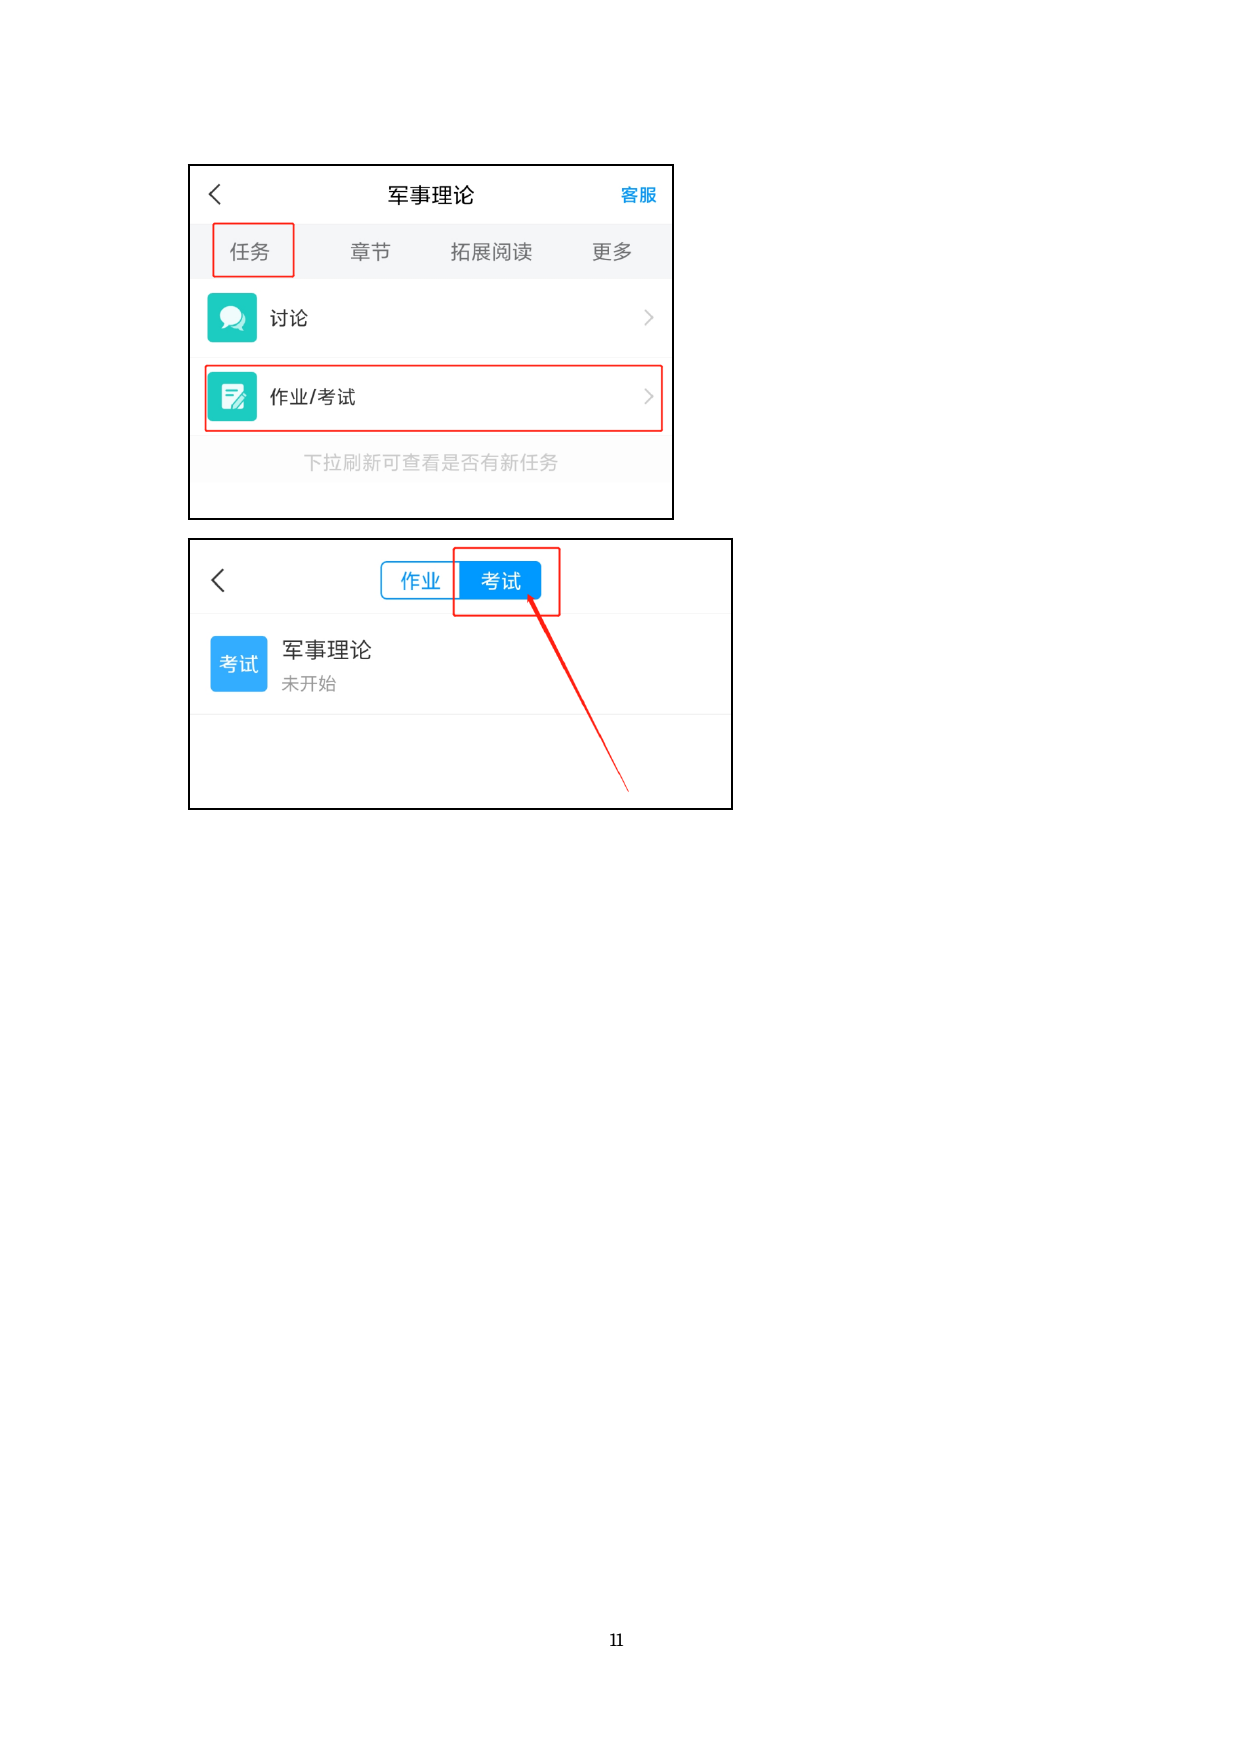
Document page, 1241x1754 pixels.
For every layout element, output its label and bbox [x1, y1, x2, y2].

picture [190, 540, 731, 808]
picture [190, 166, 672, 518]
